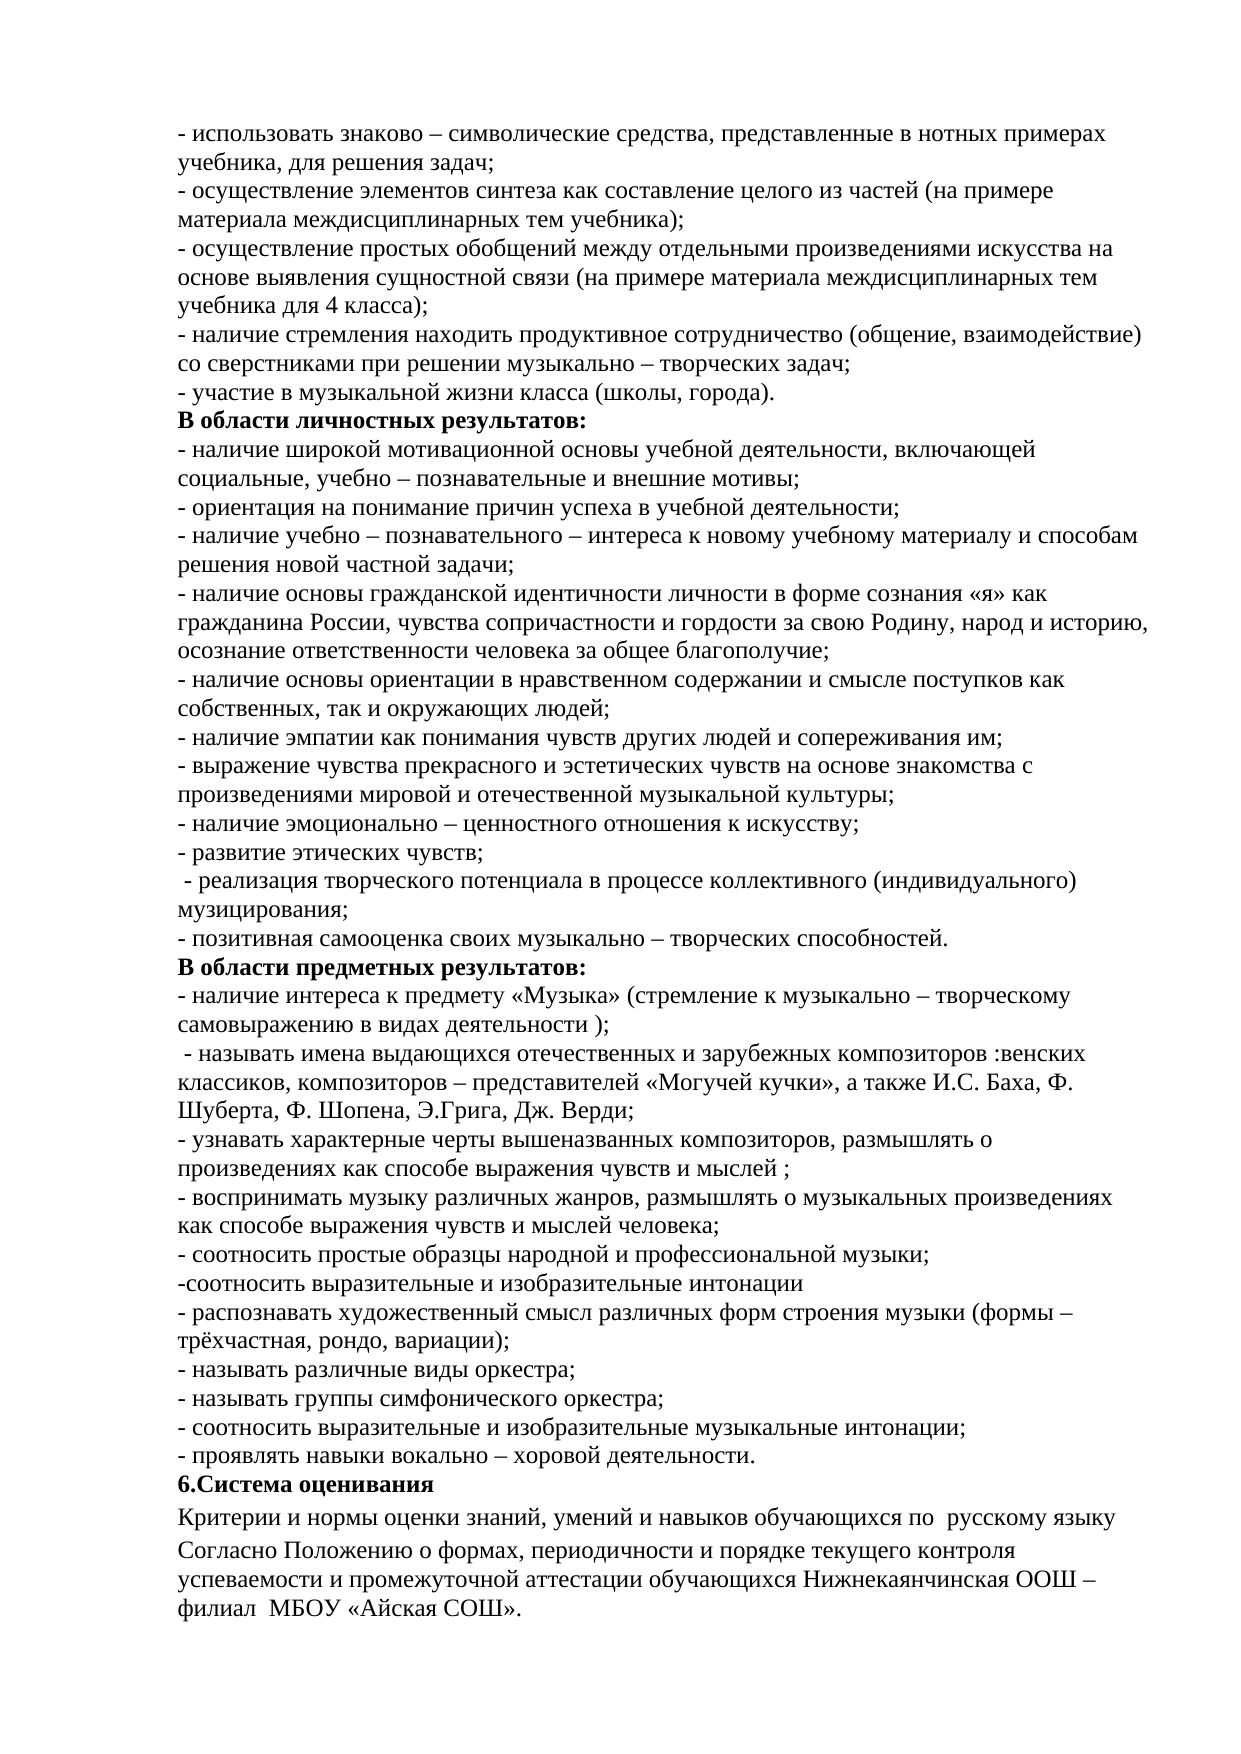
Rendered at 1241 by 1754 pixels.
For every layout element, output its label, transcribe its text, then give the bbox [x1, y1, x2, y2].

text - называть различные виды оркестра; [177, 1354, 1152, 1383]
text - наличие эмоционально – ценностного отношения к искусству; [177, 808, 1152, 837]
text - наличие интереса к предмету «Музыка» (стремление к музыкально – творческому самовыражению в видах деятельности ); [177, 981, 1152, 1038]
text - наличие эмпатии как понимания чувств других людей и сопереживания им; [177, 722, 1152, 751]
text - наличие широкой мотивационной основы учебной деятельности, включающей социальные, учебно – познавательные и внешние мотивы; [177, 434, 1152, 492]
text - позитивная самооценка своих музыкально – творческих способностей. [177, 923, 1152, 952]
text - соотносить простые образцы народной и профессиональной музыки; [177, 1239, 1152, 1268]
text - использовать знаково – символические средства, представленные в нотных примерах учебника, для решения задач; [177, 118, 1152, 176]
text - наличие стремления находить продуктивное сотрудничество (общение, взаимодействие) со сверстниками при решении музыкально – творческих задач; [177, 319, 1152, 377]
text - наличие основы гражданской идентичности личности в форме сознания «я» как гражданина России, чувства сопричастности и гордости за свою Родину, народ и историю, осознание ответственности человека за общее благополучие; [177, 578, 1152, 664]
text В области личностных результатов: [177, 406, 1152, 434]
text - участие в музыкальной жизни класса (школы, города). [177, 377, 1152, 406]
text - узнавать характерные черты вышеназванных композиторов, размышлять о произведениях как способе выражения чувств и мыслей ; [177, 1124, 1152, 1182]
text 6.Система оценивания [177, 1469, 1152, 1498]
text - осуществление простых обобщений между отдельными произведениями искусства на основе выявления сущностной связи (на примере материала междисциплинарных тем учебника для 4 класса); [177, 233, 1152, 319]
text Критерии и нормы оценки знаний, умений и навыков обучающихся по русскому языку [177, 1502, 1152, 1531]
text - ориентация на понимание причин успеха в учебной деятельности; [177, 492, 1152, 521]
text - реализация творческого потенциала в процессе коллективного (индивидуального) музицирования; [177, 866, 1152, 923]
text - называть группы симфонического оркестра; [177, 1383, 1152, 1412]
text Согласно Положению о формах, периодичности и порядке текущего контроля успеваемости и промежуточной аттестации обучающихся Нижнекаянчинская ООШ – филиал МБОУ «Айская СОШ». [177, 1535, 1152, 1622]
text - наличие учебно – познавательного – интереса к новому учебному материалу и способам решения новой частной задачи; [177, 521, 1152, 578]
text -соотносить выразительные и изобразительные интонации [177, 1268, 1152, 1297]
text - называть имена выдающихся отечественных и зарубежных композиторов :венских классиков, композиторов – представителей «Могучей кучки», а также И.С. Баха, Ф. Шуберта, Ф. Шопена, Э.Грига, Дж. Верди; [177, 1038, 1152, 1124]
text - проявлять навыки вокально – хоровой деятельности. [177, 1441, 1152, 1469]
text - развитие этических чувств; [177, 837, 1152, 866]
text В области предметных результатов: [177, 952, 1152, 981]
text - выражение чувства прекрасного и эстетических чувств на основе знакомства с произведениями мировой и отечественной музыкальной культуры; [177, 751, 1152, 808]
text - распознавать художественный смысл различных форм строения музыки (формы – трёхчастная, рондо, вариации); [177, 1297, 1152, 1354]
text - соотносить выразительные и изобразительные музыкальные интонации; [177, 1412, 1152, 1441]
text - наличие основы ориентации в нравственном содержании и смысле поступков как собственных, так и окружающих людей; [177, 664, 1152, 722]
text - воспринимать музыку различных жанров, размышлять о музыкальных произведениях как способе выражения чувств и мыслей человека; [177, 1182, 1152, 1239]
text - осуществление элементов синтеза как составление целого из частей (на примере материала междисциплинарных тем учебника); [177, 176, 1152, 233]
